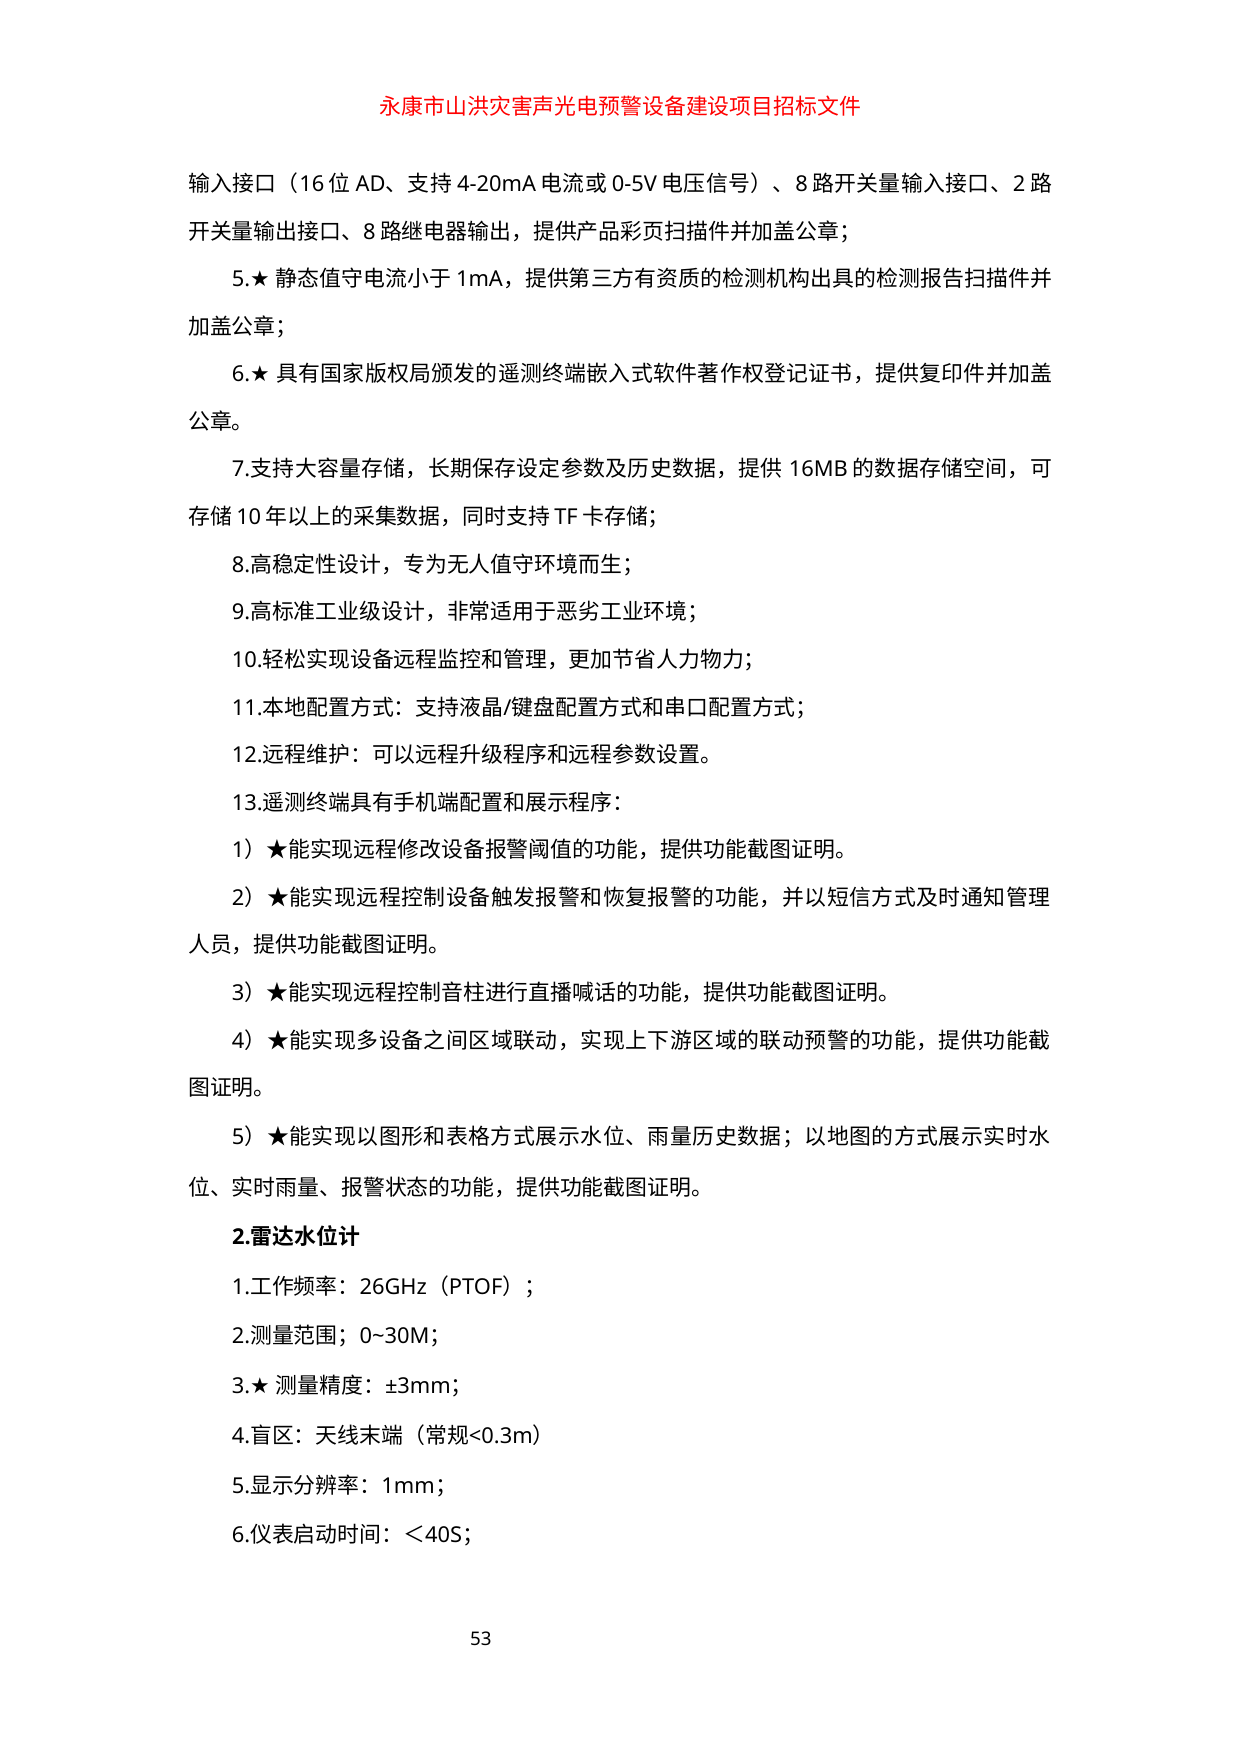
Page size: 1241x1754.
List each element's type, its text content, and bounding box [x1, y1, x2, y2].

text 13.遥测终端具有手机端配置和展示程序： [188, 785, 1052, 816]
text 6.仪表启动时间：＜40S； [188, 1516, 1048, 1550]
text 2.测量范围；0~30M； [188, 1317, 1048, 1351]
text 2.雷达水位计 [188, 1218, 1052, 1252]
text 5）★能实现以图形和表格方式展示水位、雨量历史数据；以地图的方式展示实时水位、实时雨量、报警状态的功能，提供功能截图证明。 [188, 1118, 1052, 1202]
text 10.轻松实现设备远程监控和管理，更加节省人力物力； [188, 642, 1052, 674]
text 4.盲区：天线末端（常规<0.3m） [188, 1417, 1048, 1451]
text 3）★能实现远程控制音柱进行直播喊话的功能，提供功能截图证明。 [188, 975, 1052, 1007]
text 5.显示分辨率：1mm； [188, 1467, 1048, 1500]
text 3.★ 测量精度：±3mm； [188, 1367, 1048, 1401]
text 5.★ 静态值守电流小于1mA，提供第三方有资质的检测机构出具的检测报告扫描件并加盖公章； [188, 261, 1052, 341]
text 7.支持大容量存储，长期保存设定参数及历史数据，提供16MB的数据存储空间，可存储10年以上的采集数据，同时支持TF卡存储； [188, 451, 1052, 531]
text 12.远程维护：可以远程升级程序和远程参数设置。 [188, 737, 1052, 769]
text 1）★能实现远程修改设备报警阈值的功能，提供功能截图证明。 [188, 832, 1052, 864]
text 9.高标准工业级设计，非常适用于恶劣工业环境； [188, 594, 1052, 626]
text 4）★能实现多设备之间区域联动，实现上下游区域的联动预警的功能，提供功能截图证明。 [188, 1023, 1052, 1102]
text 2）★能实现远程控制设备触发报警和恢复报警的功能，并以短信方式及时通知管理人员，提供功能截图证明。 [188, 880, 1052, 959]
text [188, 166, 1052, 245]
text 8.高稳定性设计，专为无人值守环境而生； [188, 547, 1052, 578]
text 6.★ 具有国家版权局颁发的遥测终端嵌入式软件著作权登记证书，提供复印件并加盖公章。 [188, 356, 1052, 436]
text 11.本地配置方式：支持液晶/键盘配置方式和串口配置方式； [188, 689, 1052, 721]
text 1.工作频率：26GHz（PTOF）； [188, 1268, 1048, 1302]
